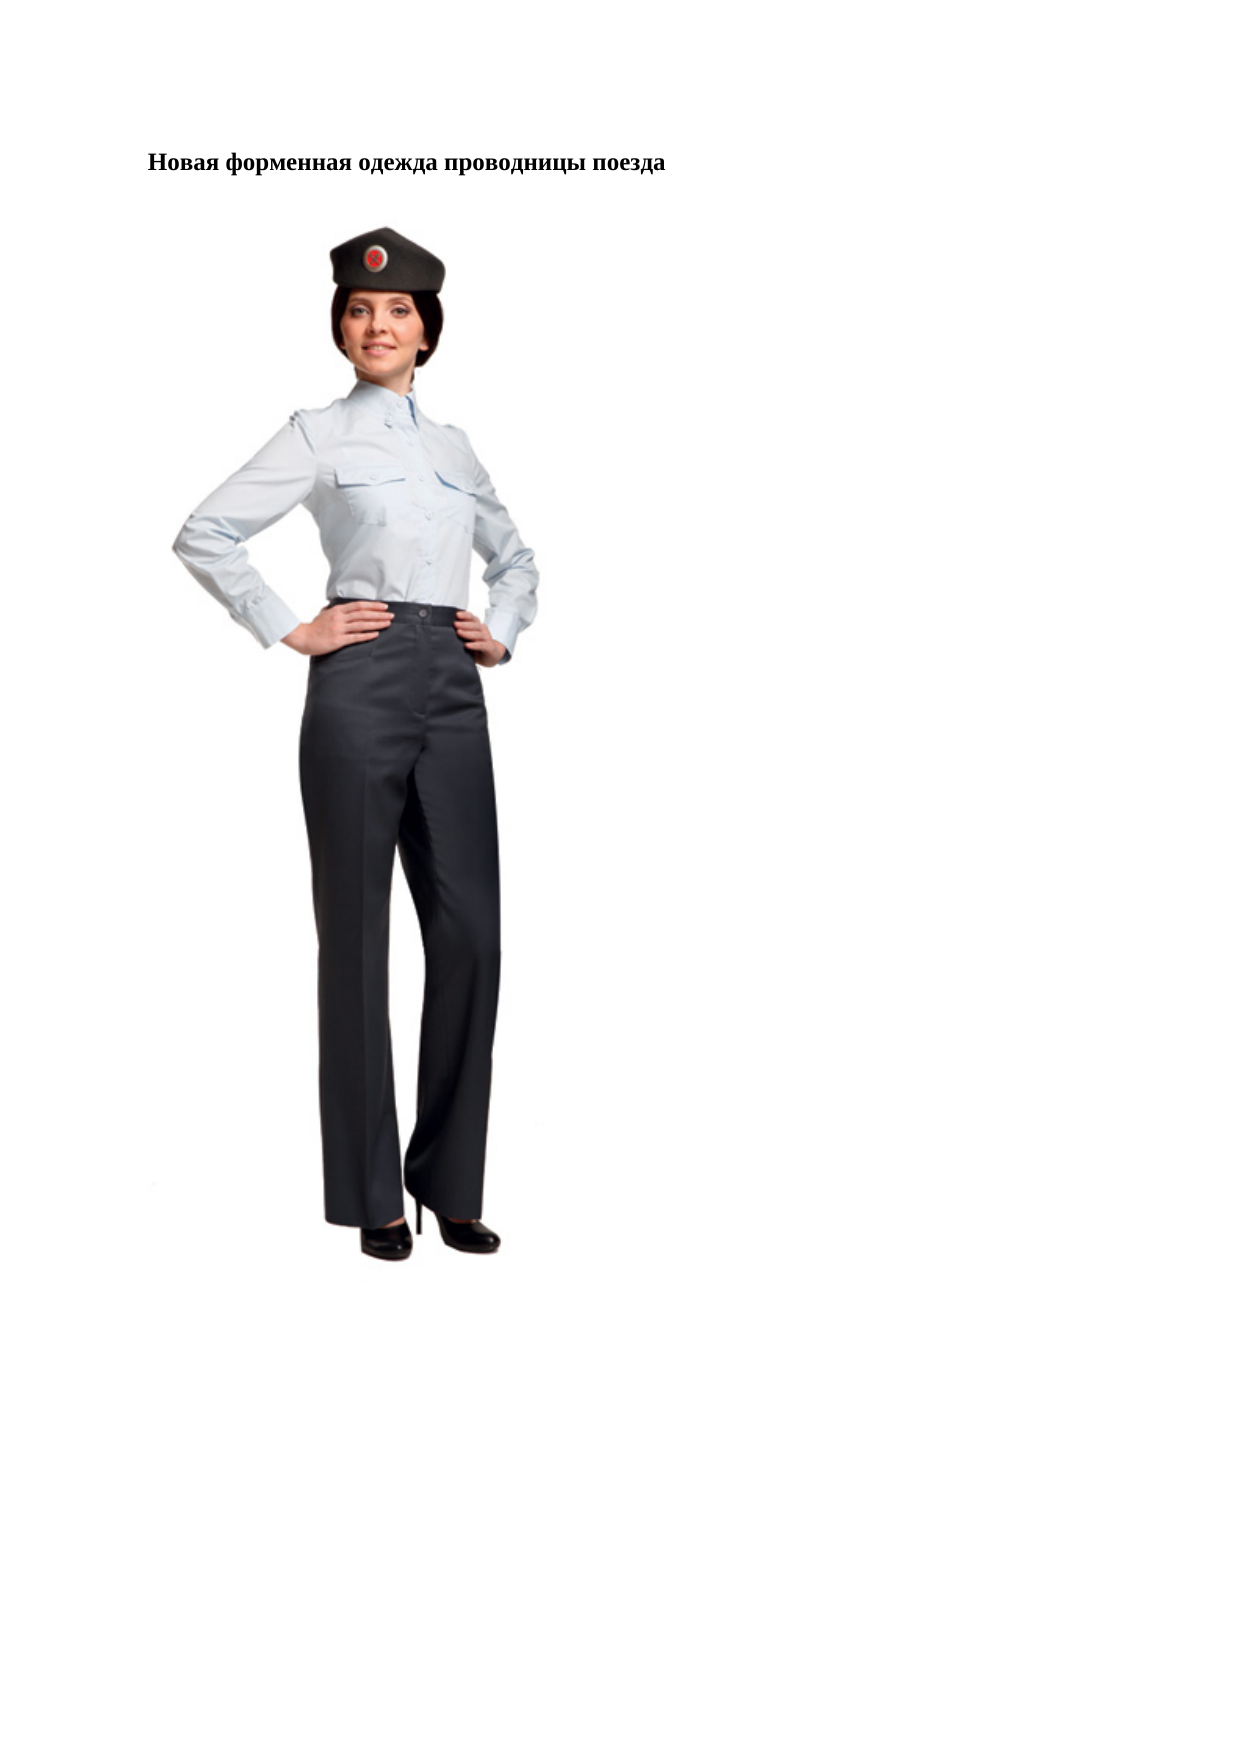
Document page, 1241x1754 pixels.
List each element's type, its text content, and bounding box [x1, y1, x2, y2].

text Новая форменная одежда проводницы поезда [148, 147, 1152, 176]
picture [147, 205, 565, 1285]
